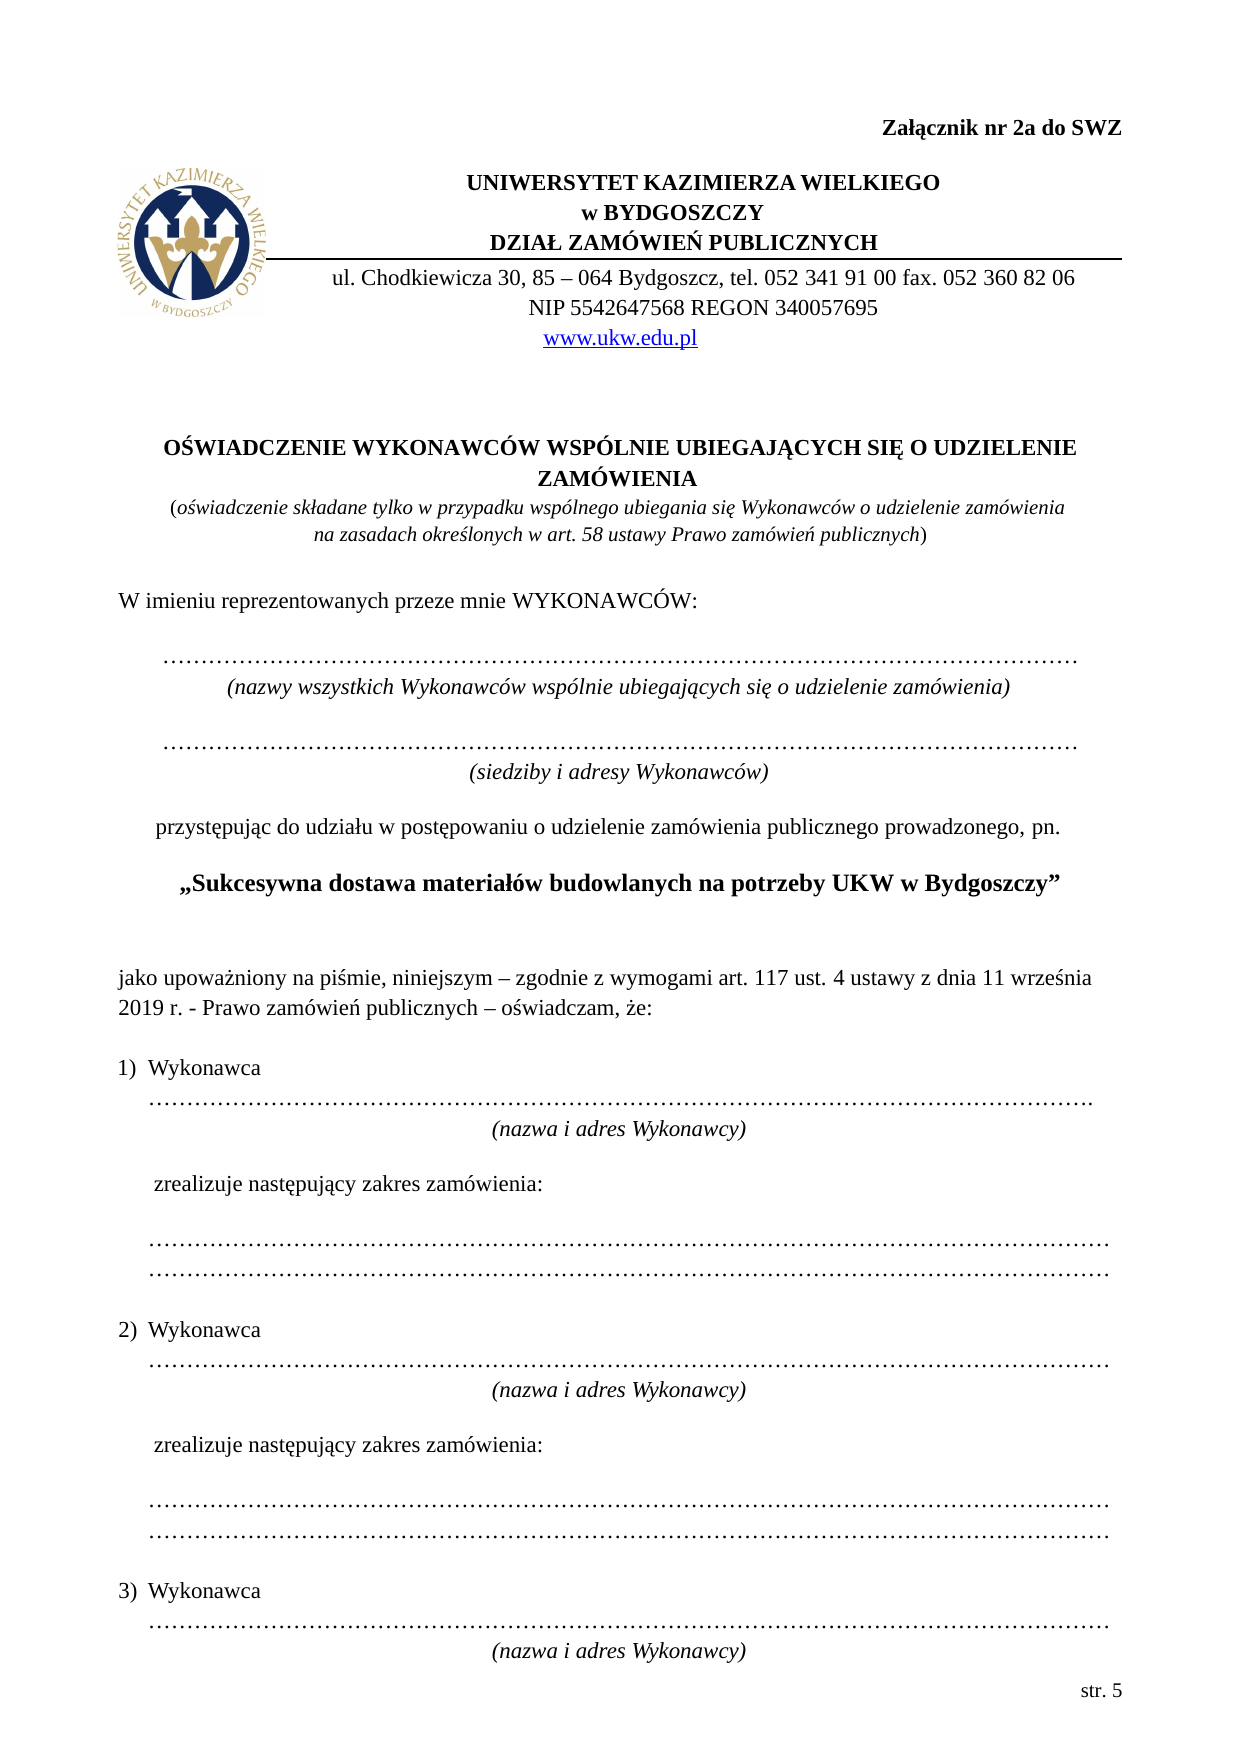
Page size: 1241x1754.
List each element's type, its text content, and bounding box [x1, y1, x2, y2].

text jako upoważniony na piśmie, niniejszym – zgodnie z wymogami art. 117 ust. 4 ustawy z dnia 11 września 2019 r. - Prawo zamówień publicznych – oświadczam, że: [118, 964, 1122, 1020]
text ………………………………………………………………………………………………………… [118, 728, 1122, 754]
text (nazwa i adres Wykonawcy) [118, 1638, 1122, 1664]
picture [117, 168, 266, 317]
text UNIWERSYTET KAZIMIERZA WIELKIEGO [266, 169, 1122, 195]
text zrealizuje następujący zakres zamówienia: [148, 1170, 1122, 1196]
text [148, 1517, 1122, 1543]
text (nazwa i adres Wykonawcy) [118, 1115, 1122, 1141]
list Wykonawca ……………………………………………………………………………………………………………. [117, 1054, 1122, 1111]
text (nazwa i adres Wykonawcy) [118, 1376, 1122, 1402]
text ……………………………………………………………………………………………………………… [148, 1225, 1122, 1251]
text Załącznik nr 2a do SWZ [118, 114, 1122, 140]
text ul. Chodkiewicza 30, 85 – 064 Bydgoszcz, tel. 052 341 91 00 fax. 052 360 82 06 [266, 264, 1122, 290]
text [148, 1487, 1122, 1513]
text (nazwy wszystkich Wykonawców wspólnie ubiegających się o udzielenie zamówienia) [118, 673, 1122, 699]
text W imieniu reprezentowanych przeze mnie WYKONAWCÓW: [118, 587, 1122, 614]
text www.ukw.edu.pl [118, 324, 1122, 350]
text przystępując do udziału w postępowaniu o udzielenie zamówienia publicznego prowadzonego, pn. [118, 813, 1122, 840]
text w BYDGOSZCZY [266, 199, 1122, 225]
text DZIAŁ ZAMÓWIEŃ PUBLICZNYCH [266, 229, 1122, 258]
text ……………………………………………………………………………………………………………… [148, 1255, 1122, 1282]
text OŚWIADCZENIE WYKONAWCÓW WSPÓLNIE UBIEGAJĄCYCH SIĘ O UDZIELENIE ZAMÓWIENIA (oświadczenie składane tylko w przypadku wspólnego ubiegania się Wykonawców o udzielenie zamówienia na zasadach określonych w art. 58 ustawy Prawo zamówień publicznych) [118, 434, 1122, 546]
text „Sukcesywna dostawa materiałów budowlanych na potrzeby UKW w Bydgoszczy” [118, 868, 1122, 897]
text NIP 5542647568 REGON 340057695 [118, 294, 1122, 320]
text (siedziby i adresy Wykonawców) [118, 758, 1122, 784]
text ………………………………………………………………………………………………………… [118, 642, 1122, 669]
list Wykonawca ……………………………………………………………………………………………………………… [118, 1316, 1122, 1372]
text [148, 1431, 1122, 1458]
list Wykonawca ……………………………………………………………………………………………………………… [118, 1577, 1122, 1634]
